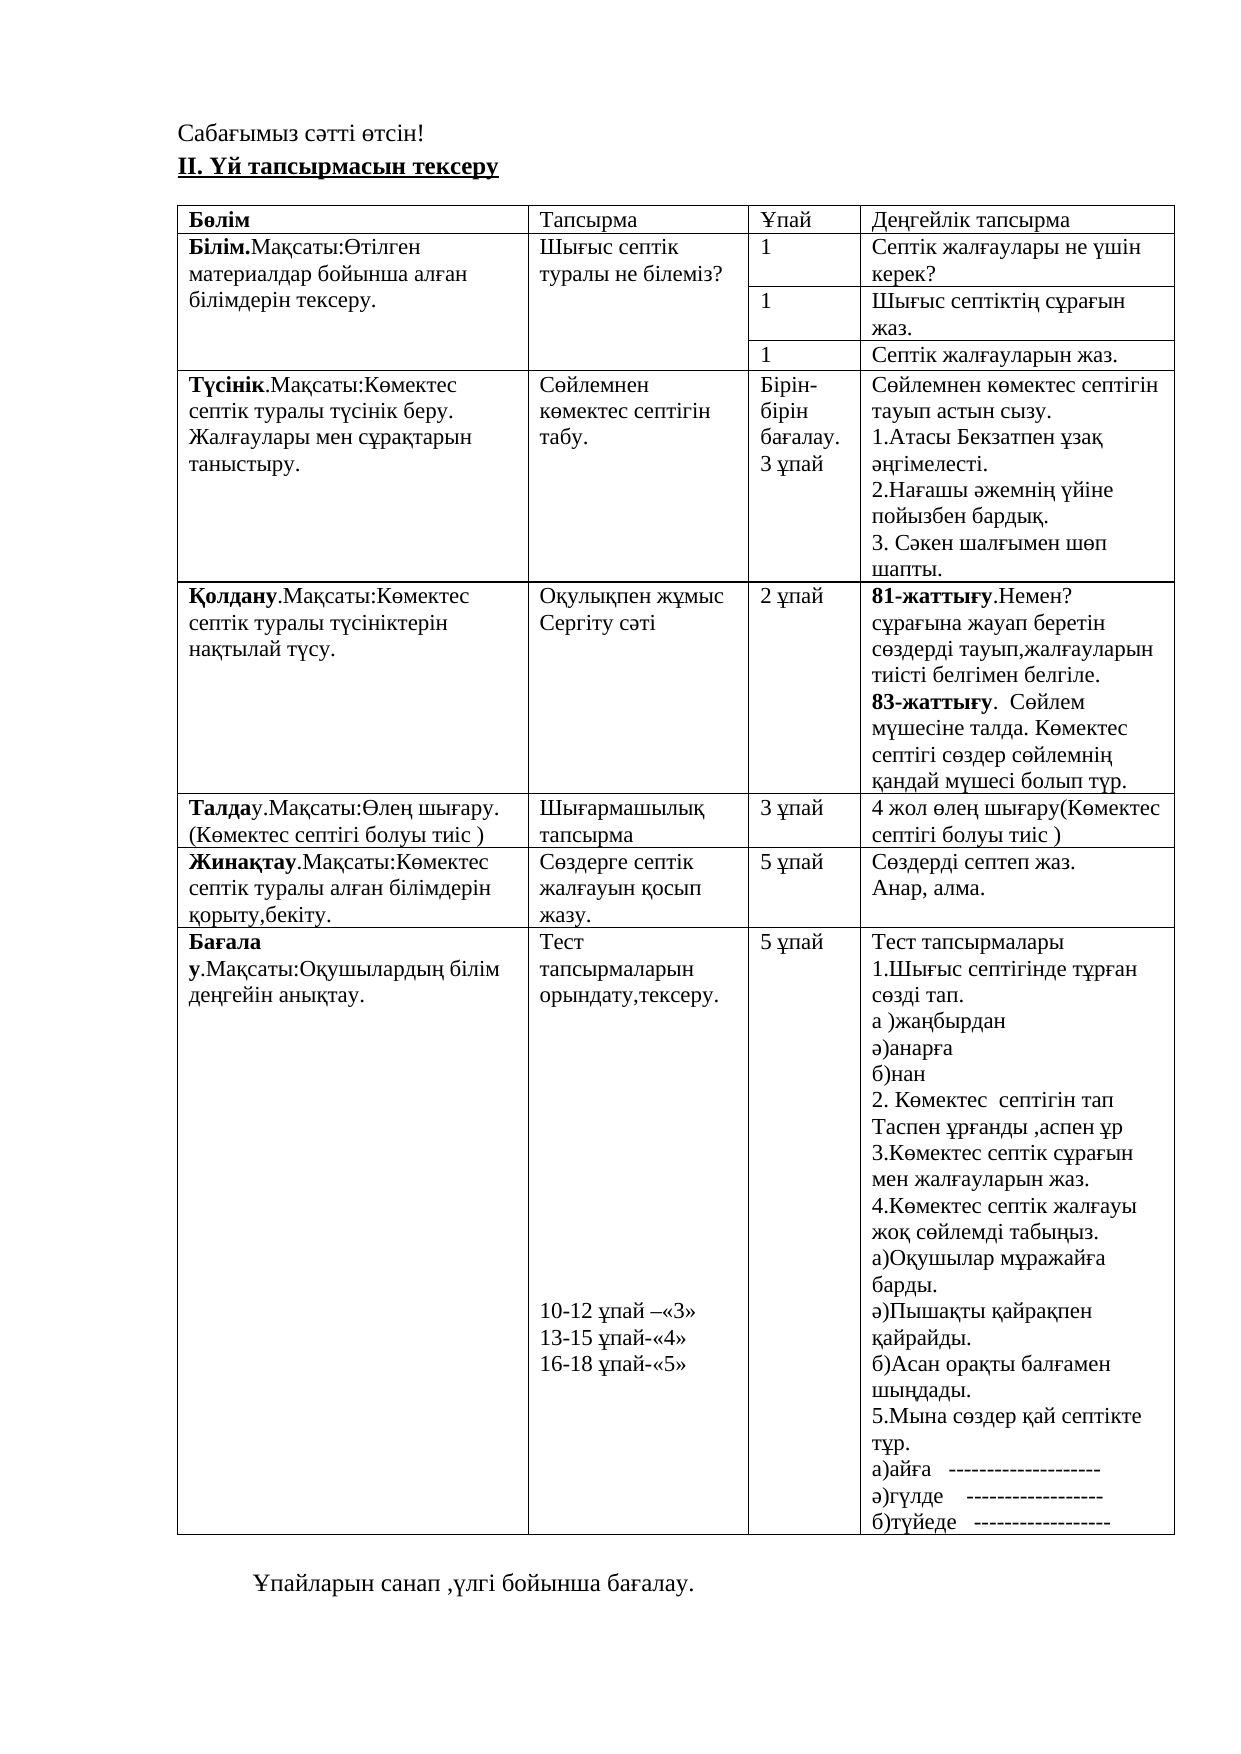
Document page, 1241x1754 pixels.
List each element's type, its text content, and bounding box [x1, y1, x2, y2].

text II. Үй тапсырмасын тексеру [177, 151, 1152, 180]
table_header Деңгейлік тапсырма [861, 206, 1174, 232]
table_cell Жинақтау.Мақсаты:Көмектес септік туралы алған білімдерін қорыту,бекіту. [178, 848, 528, 927]
table_cell 3 ұпай [749, 794, 860, 847]
table_cell Шығыс септіктің сұрағын жаз. [861, 287, 1174, 340]
table_header Ұпай [749, 206, 860, 232]
table_cell 2 ұпай [749, 583, 860, 793]
table_cell Сөздерді септеп жаз. Анар, алма. [861, 848, 1174, 927]
table_cell Сөйлемнен көмектес септігін тауып астын сызу. 1.Атасы Бекзатпен ұзақ әңгімелесті. 2.Нағашы әжемнің үйіне пойызбен бардық. 3. Сәкен шалғымен шөп шапты. [861, 371, 1174, 581]
table_cell 5 ұпай [749, 928, 860, 1534]
table_cell Шығармашылық тапсырма [529, 794, 748, 847]
table_cell Септік жалғауларын жаз. [861, 341, 1174, 369]
table_cell 4 жол өлең шығару(Көмектес септігі болуы тиіс ) [861, 794, 1174, 847]
table_cell Бағалау.Мақсаты:Оқушылардың білім деңгейін анықтау. [178, 928, 528, 1534]
table_cell Тест тапсырмалары 1.Шығыс септігінде тұрған сөзді тап. а )жаңбырдан ә)анарға б)нан 2. Көмектес септігін тап Таспен ұрғанды ,аспен ұр 3.Көмектес септік сұрағын мен жалғауларын жаз. 4.Көмектес септік жалғауы жоқ сөйлемді табыңыз. а)Оқушылар мұражайға барды. ә)Пышақты қайрақпен қайрайды. б)Асан орақты балғамен шыңдады. 5.Мына сөздер қай септікте тұр. а)айға -------------------- ә)гүлде ------------------ б)түйеде ------------------ [861, 928, 1174, 1534]
table_header Бөлім [178, 206, 528, 232]
table_cell Талдау.Мақсаты:Өлең шығару. (Көмектес септігі болуы тиіс ) [178, 794, 528, 847]
table_cell Шығыс септік туралы не білеміз? [529, 234, 748, 369]
text Сабағымыз сәтті өтсін! [177, 118, 1152, 147]
table_cell 5 ұпай [749, 848, 860, 927]
table_cell Септік жалғаулары не үшін керек? [861, 234, 1174, 286]
table_cell 1 [749, 341, 860, 369]
table_cell Тест тапсырмаларын орындату,тексеру. 10-12 ұпай –«3» 13-15 ұпай-«4» 16-18 ұпай-«5» [529, 928, 748, 1534]
table_cell 1 [749, 287, 860, 340]
table_cell Сөйлемнен көмектес септігін табу. [529, 371, 748, 581]
table_cell Қолдану.Мақсаты:Көмектес септік туралы түсініктерін нақтылай түсу. [178, 583, 528, 793]
table_cell Түсінік.Мақсаты:Көмектес септік туралы түсінік беру. Жалғаулары мен сұрақтарын таныстыру. [178, 371, 528, 581]
table_header Тапсырма [529, 206, 748, 232]
table_cell Сөздерге септік жалғауын қосып жазу. [529, 848, 748, 927]
table_cell Бірін-бірін бағалау. 3 ұпай [749, 371, 860, 581]
table_cell 81-жаттығу.Немен? сұрағына жауап беретін сөздерді тауып,жалғауларын тиісті белгімен белгіле. 83-жаттығу. Сөйлем мүшесіне талда. Көмектес септігі сөздер сөйлемнің қандай мүшесі болып түр. [861, 583, 1174, 793]
table_cell Оқулықпен жұмыс Сергіту сәті [529, 583, 748, 793]
table_cell Білім.Мақсаты:Өтілген материалдар бойынша алған білімдерін тексеру. [178, 234, 528, 369]
text Ұпайларын санап ,үлгі бойынша бағалау. [252, 1568, 1152, 1597]
table_cell 1 [749, 234, 860, 286]
